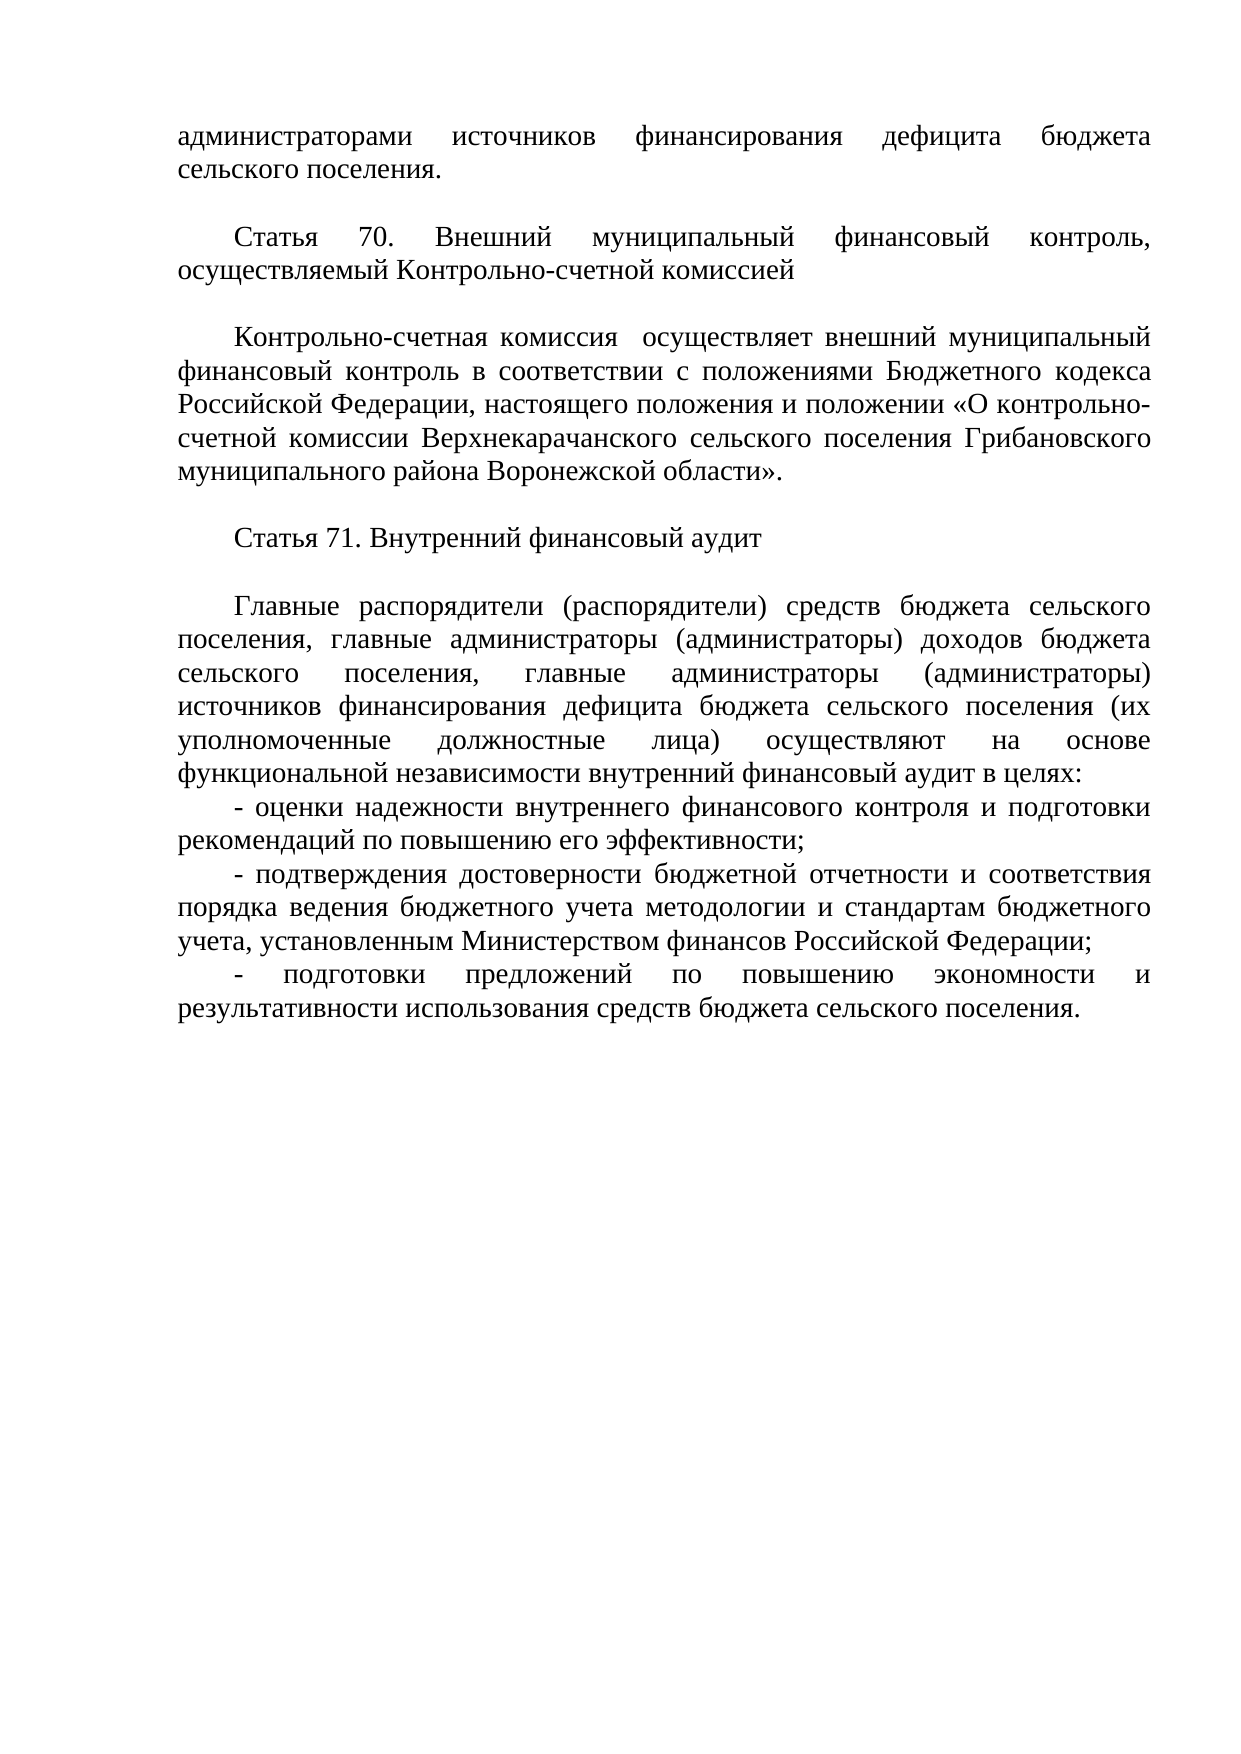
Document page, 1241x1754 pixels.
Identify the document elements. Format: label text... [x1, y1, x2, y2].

text - оценки надежности внутреннего финансового контроля и подготовки рекомендаций по повышению его эффективности; [177, 789, 1152, 856]
text Статья 71. Внутренний финансовый аудит [177, 521, 1152, 554]
text - подготовки предложений по повышению экономности и результативности использования средств бюджета сельского поселения. [177, 957, 1152, 1024]
text Статья 70. Внешний муниципальный финансовый контроль, осуществляемый Контрольно-счетной комиссией [177, 219, 1152, 286]
text Главные распорядители (распорядители) средств бюджета сельского поселения, главные администраторы (администраторы) доходов бюджета сельского поселения, главные администраторы (администраторы) источников финансирования дефицита бюджета сельского поселения (их уполномоченные должностные лица) осуществляют на основе функциональной независимости внутренний финансовый аудит в целях: [177, 588, 1152, 789]
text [177, 118, 1152, 185]
text - подтверждения достоверности бюджетной отчетности и соответствия порядка ведения бюджетного учета методологии и стандартам бюджетного учета, установленным Министерством финансов Российской Федерации; [177, 856, 1152, 957]
text Контрольно-счетная комиссия осуществляет внешний муниципальный финансовый контроль в соответствии с положениями Бюджетного кодекса Российской Федерации, настоящего положения и положении «О контрольно- счетной комиссии Верхнекарачанского сельского поселения Грибановского муниципального района Воронежской области». [177, 319, 1152, 487]
